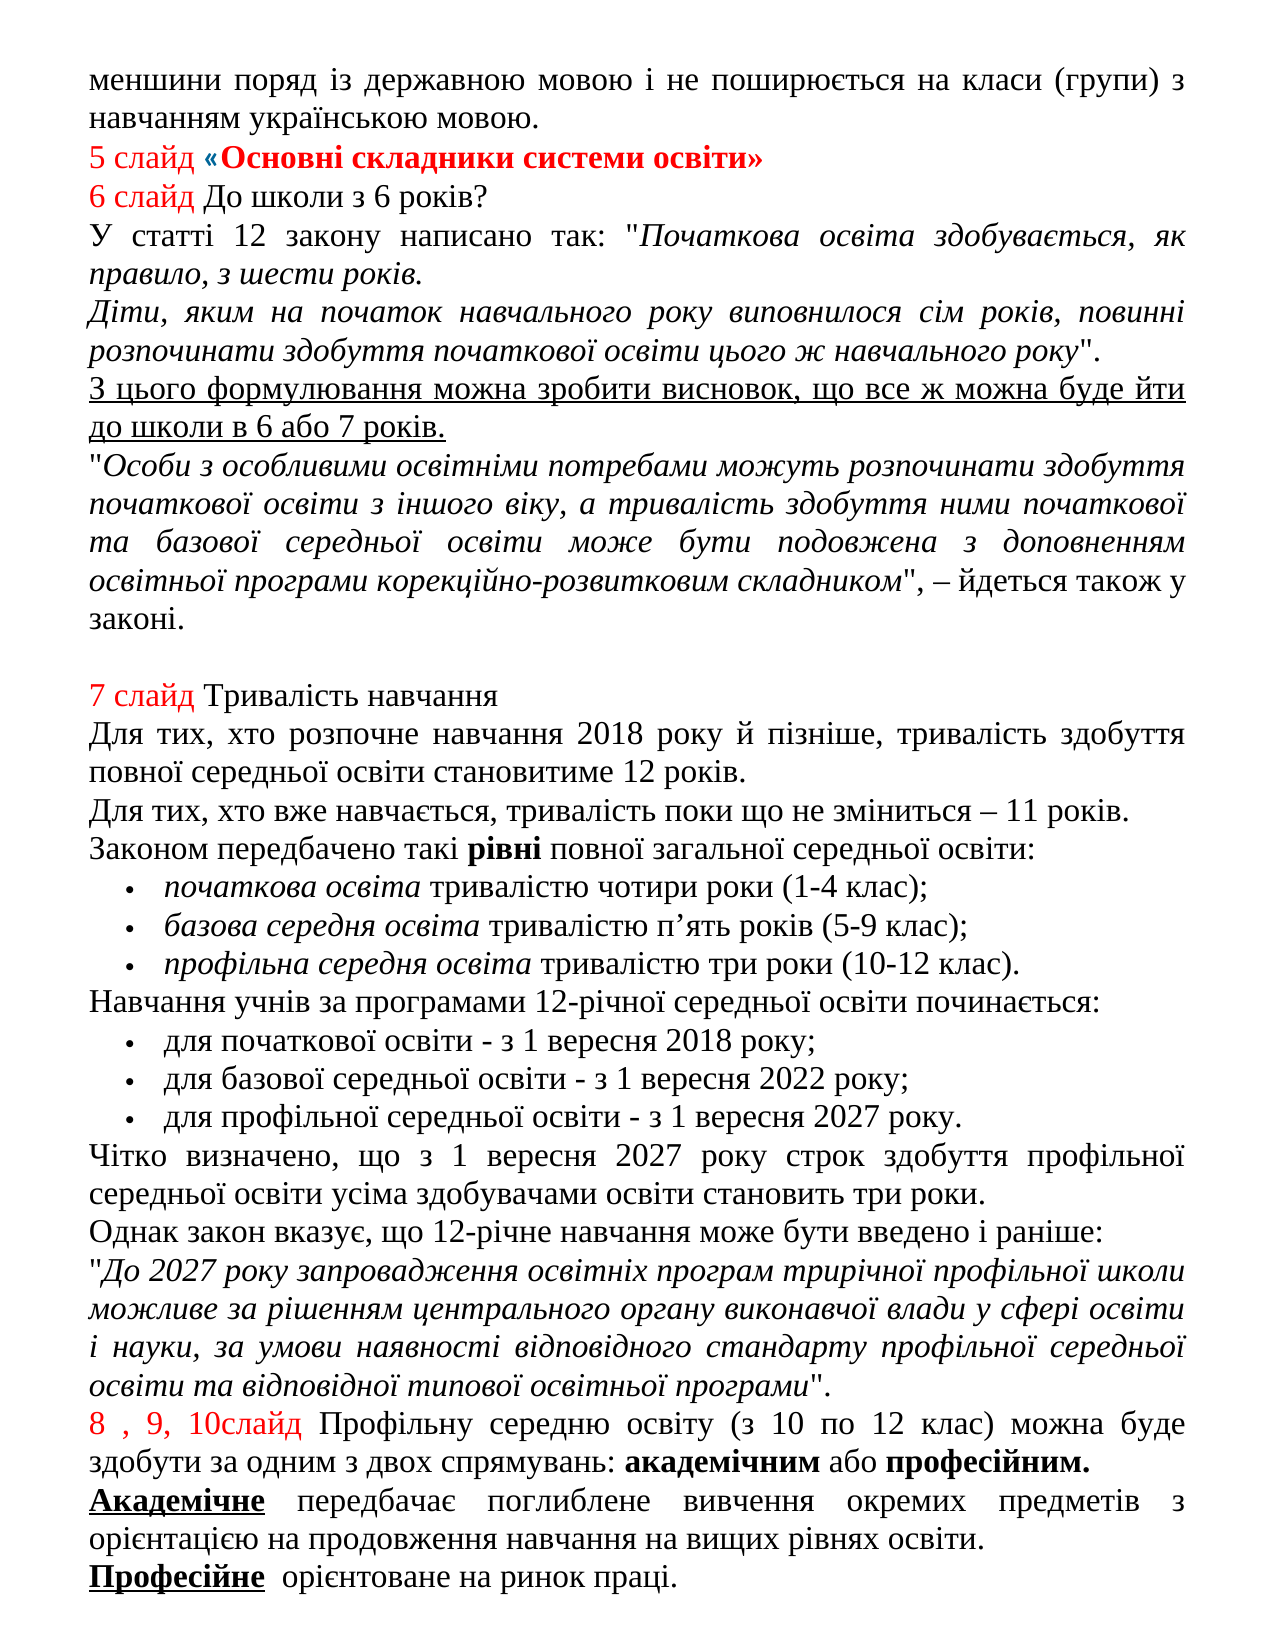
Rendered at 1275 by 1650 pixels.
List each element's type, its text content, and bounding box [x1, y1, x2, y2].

list початкова освіта тривалістю чотири роки (1-4 клас); [126, 866, 1186, 905]
text Діти, яким на початок навчального року виповнилося сім років, повинні розпочинати здобуття початкової освіти цього ж навчального року". [89, 291, 1186, 368]
text З цього формулювання можна зробити висновок, що все ж можна буде йти до школи в 6 або 7 років. [89, 403, 1186, 445]
list для профільної середньої освіти - з 1 вересня 2027 року. [126, 1096, 1186, 1135]
text У статті 12 закону написано так: "Початкова освіта здобувається, як правило, з шести років. [89, 215, 1186, 291]
text З цього формулювання можна зробити висновок, що все ж можна буде йти до школи в 6 або 7 років. [89, 368, 1186, 401]
text 6 слайд До школи з 6 років? [89, 176, 1186, 215]
text Професійне орієнтоване на ринок праці. [89, 1556, 1186, 1595]
list базова середня освіта тривалістю п’ять років (5-9 клас); [126, 905, 1186, 943]
text Для тих, хто вже навчається, тривалість поки що не зміниться – 11 років. [89, 790, 1186, 828]
text 5 слайд «Основні складники системи освіти» [89, 136, 1186, 176]
text Однак закон вказує, що 12-річне навчання може бути введено і раніше: [89, 1211, 1186, 1250]
text Законом передбачено такі рівні повної загальної середньої освіти: [89, 828, 1186, 866]
text Для тих, хто розпочне навчання 2018 року й пізніше, тривалість здобуття повної середньої освіти становитиме 12 років. [89, 713, 1186, 790]
text "Особи з особливими освітніми потребами можуть розпочинати здобуття початкової освіти з іншого віку, а тривалість здобуття ними початкової та базової середньої освіти може бути подовжена з доповненням освітньої програми корекційно-розвитковим складником", – йдеться також у законі. [89, 445, 1186, 636]
text Академічне передбачає поглиблене вивчення окремих предметів з орієнтацією на продовження навчання на вищих рівнях освіти. [89, 1480, 1186, 1556]
text Навчання учнів за програмами 12-річної середньої освіти починається: [89, 981, 1186, 1020]
text Чітко визначено, що з 1 вересня 2027 року строк здобуття профільної середньої освіти усіма здобувачами освіти становить три роки. [89, 1135, 1186, 1211]
text 7 слайд Тривалість навчання [89, 675, 1186, 713]
list для базової середньої освіти - з 1 вересня 2022 року; [126, 1058, 1186, 1096]
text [89, 59, 1186, 136]
list для початкової освіти - з 1 вересня 2018 року; [126, 1020, 1186, 1058]
text 8 , 9, 10слайд Профільну середню освіту (з 10 по 12 клас) можна буде здобути за одним з двох спрямувань: академічним або професійним. [89, 1403, 1186, 1480]
list профільна середня освіта тривалістю три роки (10-12 клас). [126, 943, 1186, 981]
text "До 2027 року запровадження освітніх програм трирічної профільної школи можливе за рішенням центрального органу виконавчої влади у сфері освіти і науки, за умови наявності відповідного стандарту профільної середньої освіти та відповідної типової освітньої програми". [89, 1250, 1186, 1403]
